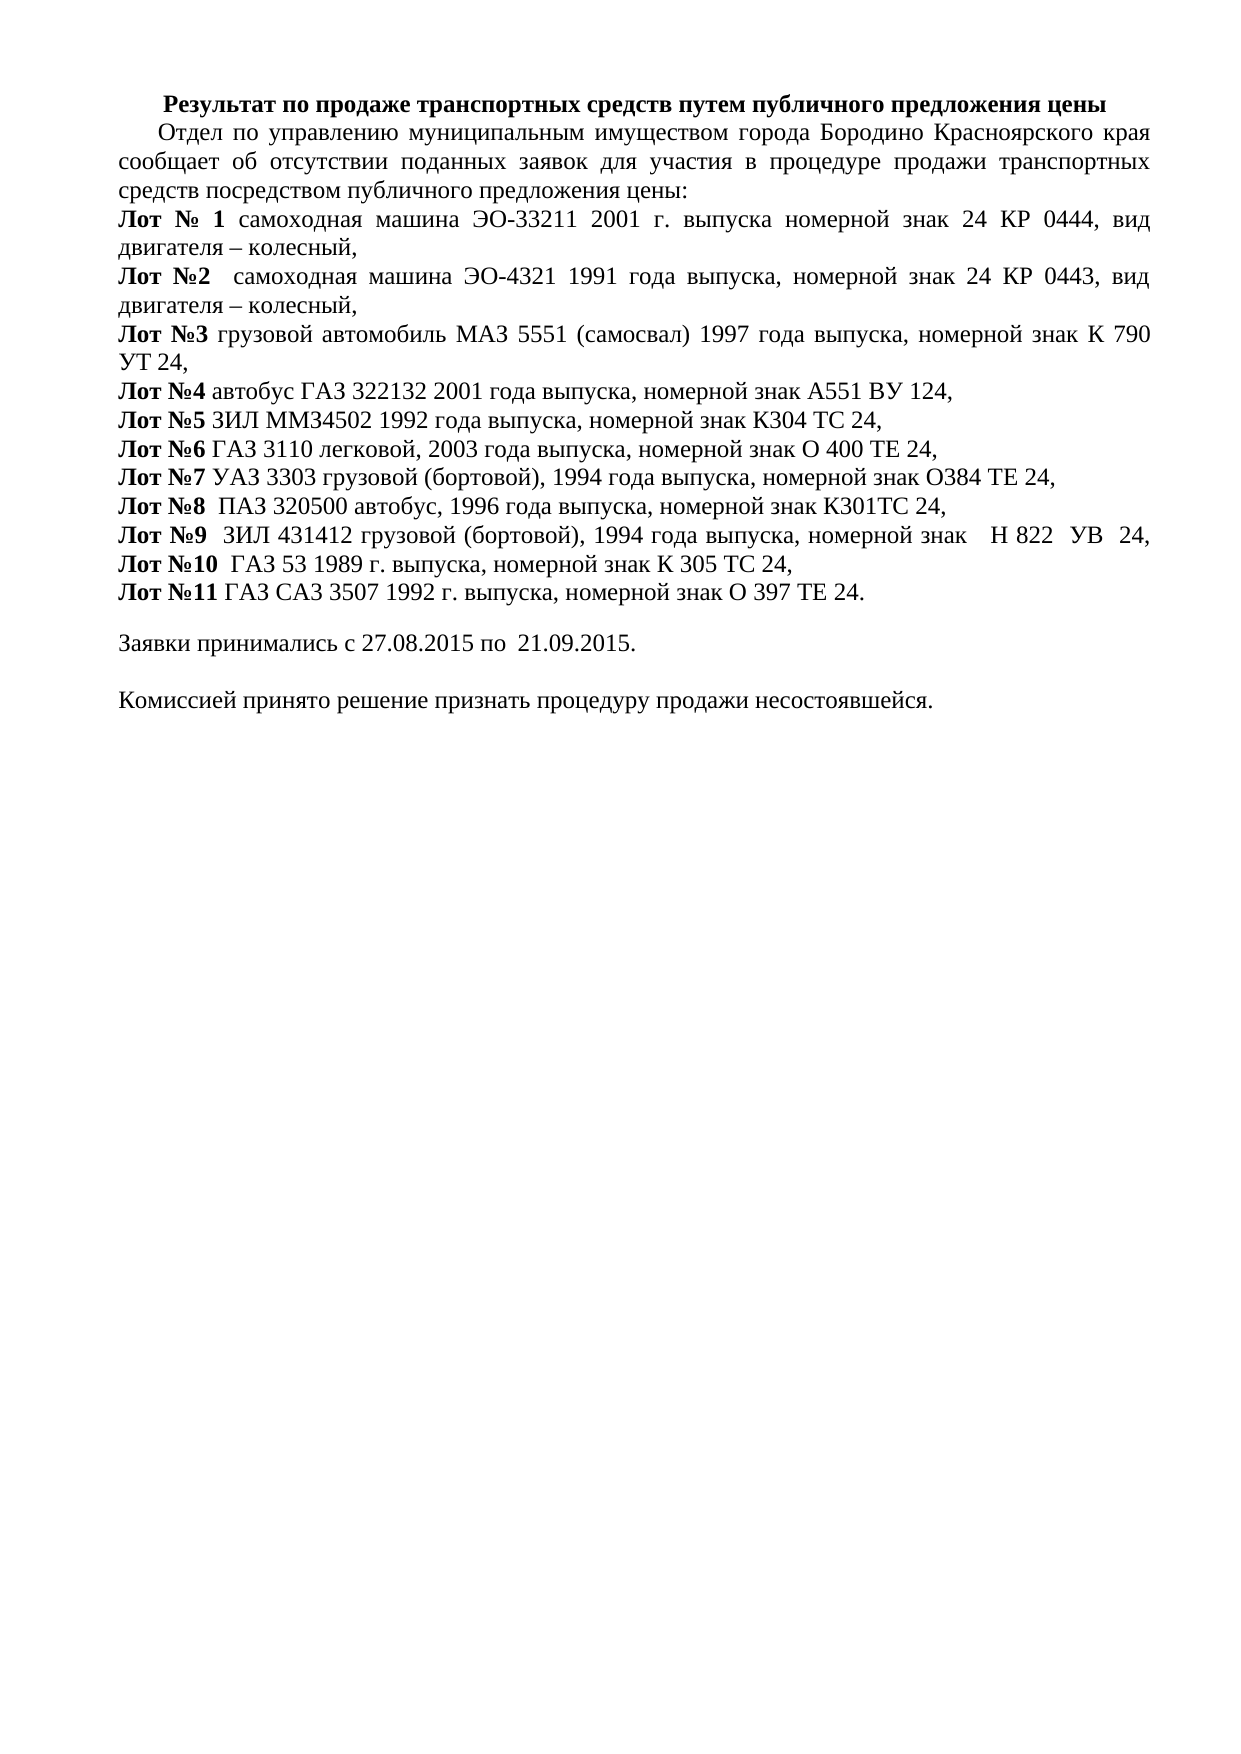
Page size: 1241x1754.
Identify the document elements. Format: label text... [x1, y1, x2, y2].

text Комиссией принято решение признать процедуру продажи несостоявшейся. [118, 685, 1152, 714]
text Лот №3 грузовой автомобиль МАЗ 5551 (самосвал) 1997 года выпуска, номерной знак К 790 УТ 24, [118, 319, 1152, 376]
text Лот №6 ГАЗ 3110 легковой, 2003 года выпуска, номерной знак О 400 ТЕ 24, [118, 434, 1152, 462]
text Лот №5 ЗИЛ ММЗ4502 1992 года выпуска, номерной знак К304 ТС 24, [118, 405, 1152, 434]
text Лот № 1 самоходная машина ЭО-33211 2001 г. выпуска номерной знак 24 КР 0444, вид двигателя – колесный, [118, 204, 1152, 261]
text Результат по продаже транспортных средств путем публичного предложения цены [118, 89, 1152, 117]
text Отдел по управлению муниципальным имуществом города Бородино Красноярского края сообщает об отсутствии поданных заявок для участия в процедуре продажи транспортных средств посредством публичного предложения цены: [118, 117, 1152, 204]
text Лот №2 самоходная машина ЭО-4321 1991 года выпуска, номерной знак 24 КР 0443, вид двигателя – колесный, [118, 261, 1152, 319]
text Лот №11 ГАЗ СА3 3507 1992 г. выпуска, номерной знак О 397 ТЕ 24. [118, 577, 1152, 606]
text Лот №4 автобус ГАЗ 322132 2001 года выпуска, номерной знак А551 ВУ 124, [118, 376, 1152, 405]
text Лот №8 ПАЗ 320500 автобус, 1996 года выпуска, номерной знак К301ТС 24, [118, 491, 1152, 520]
text Лот №7 УАЗ 3303 грузовой (бортовой), 1994 года выпуска, номерной знак О384 ТЕ 24, [118, 462, 1152, 491]
text Заявки принимались с 27.08.2015 по 21.09.2015. [118, 628, 1152, 656]
text Лот №9 ЗИЛ 431412 грузовой (бортовой), 1994 года выпуска, номерной знак Н 822 УВ 24, Лот №10 ГАЗ 53 1989 г. выпуска, номерной знак К 305 ТС 24, [118, 520, 1152, 577]
